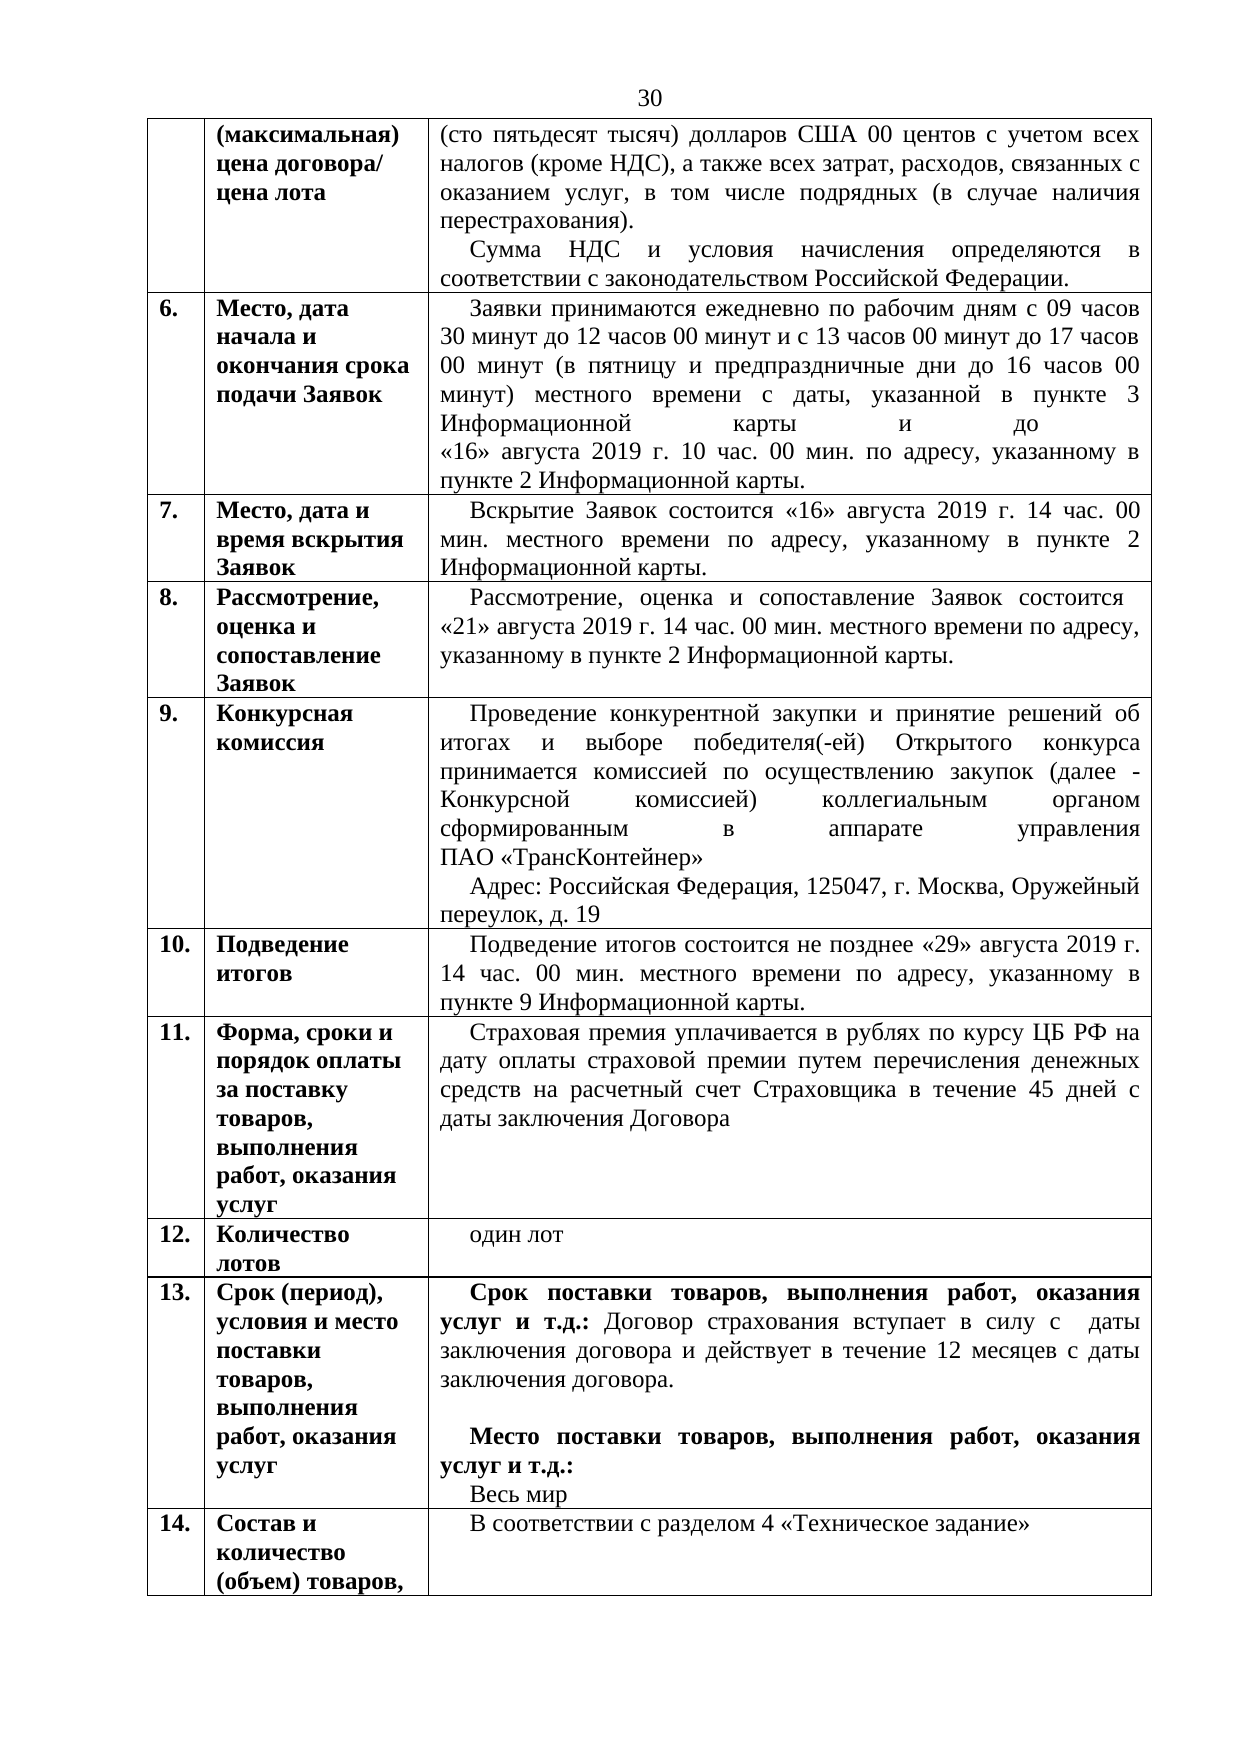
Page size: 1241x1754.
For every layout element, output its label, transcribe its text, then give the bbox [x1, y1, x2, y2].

table_cell Место, дата и время вскрытия Заявок [205, 495, 428, 581]
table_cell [429, 1509, 1151, 1595]
table_cell 14. [148, 1509, 204, 1595]
table_cell Проведение конкурентной закупки и принятие решений об итогах и выборе победителя(-ей) Открытого конкурса принимается комиссией по осуществлению закупок (далее - Конкурсной комиссией) коллегиальным органом сформированным в аппарате управления ПАО «ТрансКонтейнер» Адрес: Российская Федерация, 125047, г. Москва, Оружейный переулок, д. 19 [429, 698, 1151, 928]
table_cell Рассмотрение, оценка и сопоставление Заявок состоится «21» августа 2019 г. 14 час. 00 мин. местного времени по адресу, указанному в пункте 2 Информационной карты. [429, 582, 1151, 697]
table_cell 6. [148, 293, 204, 494]
table_cell 11. [148, 1017, 204, 1218]
table_cell 12. [148, 1219, 204, 1276]
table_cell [205, 119, 428, 292]
table_cell Срок поставки товаров, выполнения работ, оказания услуг и т.д.: Договор страхования вступает в силу с даты заключения договора и действует в течение 12 месяцев с даты заключения договора. Место поставки товаров, выполнения работ, оказания услуг и т.д.: Весь мир [429, 1278, 1151, 1507]
table_cell Конкурсная комиссия [205, 698, 428, 928]
table_cell Рассмотрение, оценка и сопоставление Заявок [205, 582, 428, 697]
table_cell Страховая премия уплачивается в рублях по курсу ЦБ РФ на дату оплаты страховой премии путем перечисления денежных средств на расчетный счет Страховщика в течение 45 дней с даты заключения Договора [429, 1017, 1151, 1218]
table_cell 5. [148, 119, 204, 292]
table_cell Подведение итогов состоится не позднее «29» августа 2019 г. 14 час. 00 мин. местного времени по адресу, указанному в пункте 9 Информационной карты. [429, 929, 1151, 1016]
table_cell Вскрытие Заявок состоится «16» августа 2019 г. 14 час. 00 мин. местного времени по адресу, указанному в пункте 2 Информационной карты. [429, 495, 1151, 581]
table_cell 13. [148, 1278, 204, 1507]
table_cell 8. [148, 582, 204, 697]
table_cell Форма, сроки и порядок оплаты за поставку товаров, выполнения работ, оказания услуг [205, 1017, 428, 1218]
table_cell Заявки принимаются ежедневно по рабочим дням с 09 часов 30 минут до 12 часов 00 минут и с 13 часов 00 минут до 17 часов 00 минут (в пятницу и предпраздничные дни до 16 часов 00 минут) местного времени с даты, указанной в пункте 3 Информационной карты и до «16» августа 2019 г. 10 час. 00 мин. по адресу, указанному в пункте 2 Информационной карты. [429, 293, 1151, 494]
table_cell Количество лотов [205, 1219, 428, 1276]
table_cell 7. [148, 495, 204, 581]
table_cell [429, 119, 1151, 292]
table_cell один лот [429, 1219, 1151, 1276]
table_cell Подведение итогов [205, 929, 428, 1016]
table_cell 9. [148, 698, 204, 928]
table_cell Срок (период), условия и место поставки товаров, выполнения работ, оказания услуг [205, 1278, 428, 1507]
table_cell 10. [148, 929, 204, 1016]
table_cell Место, дата начала и окончания срока подачи Заявок [205, 293, 428, 494]
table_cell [205, 1509, 428, 1595]
